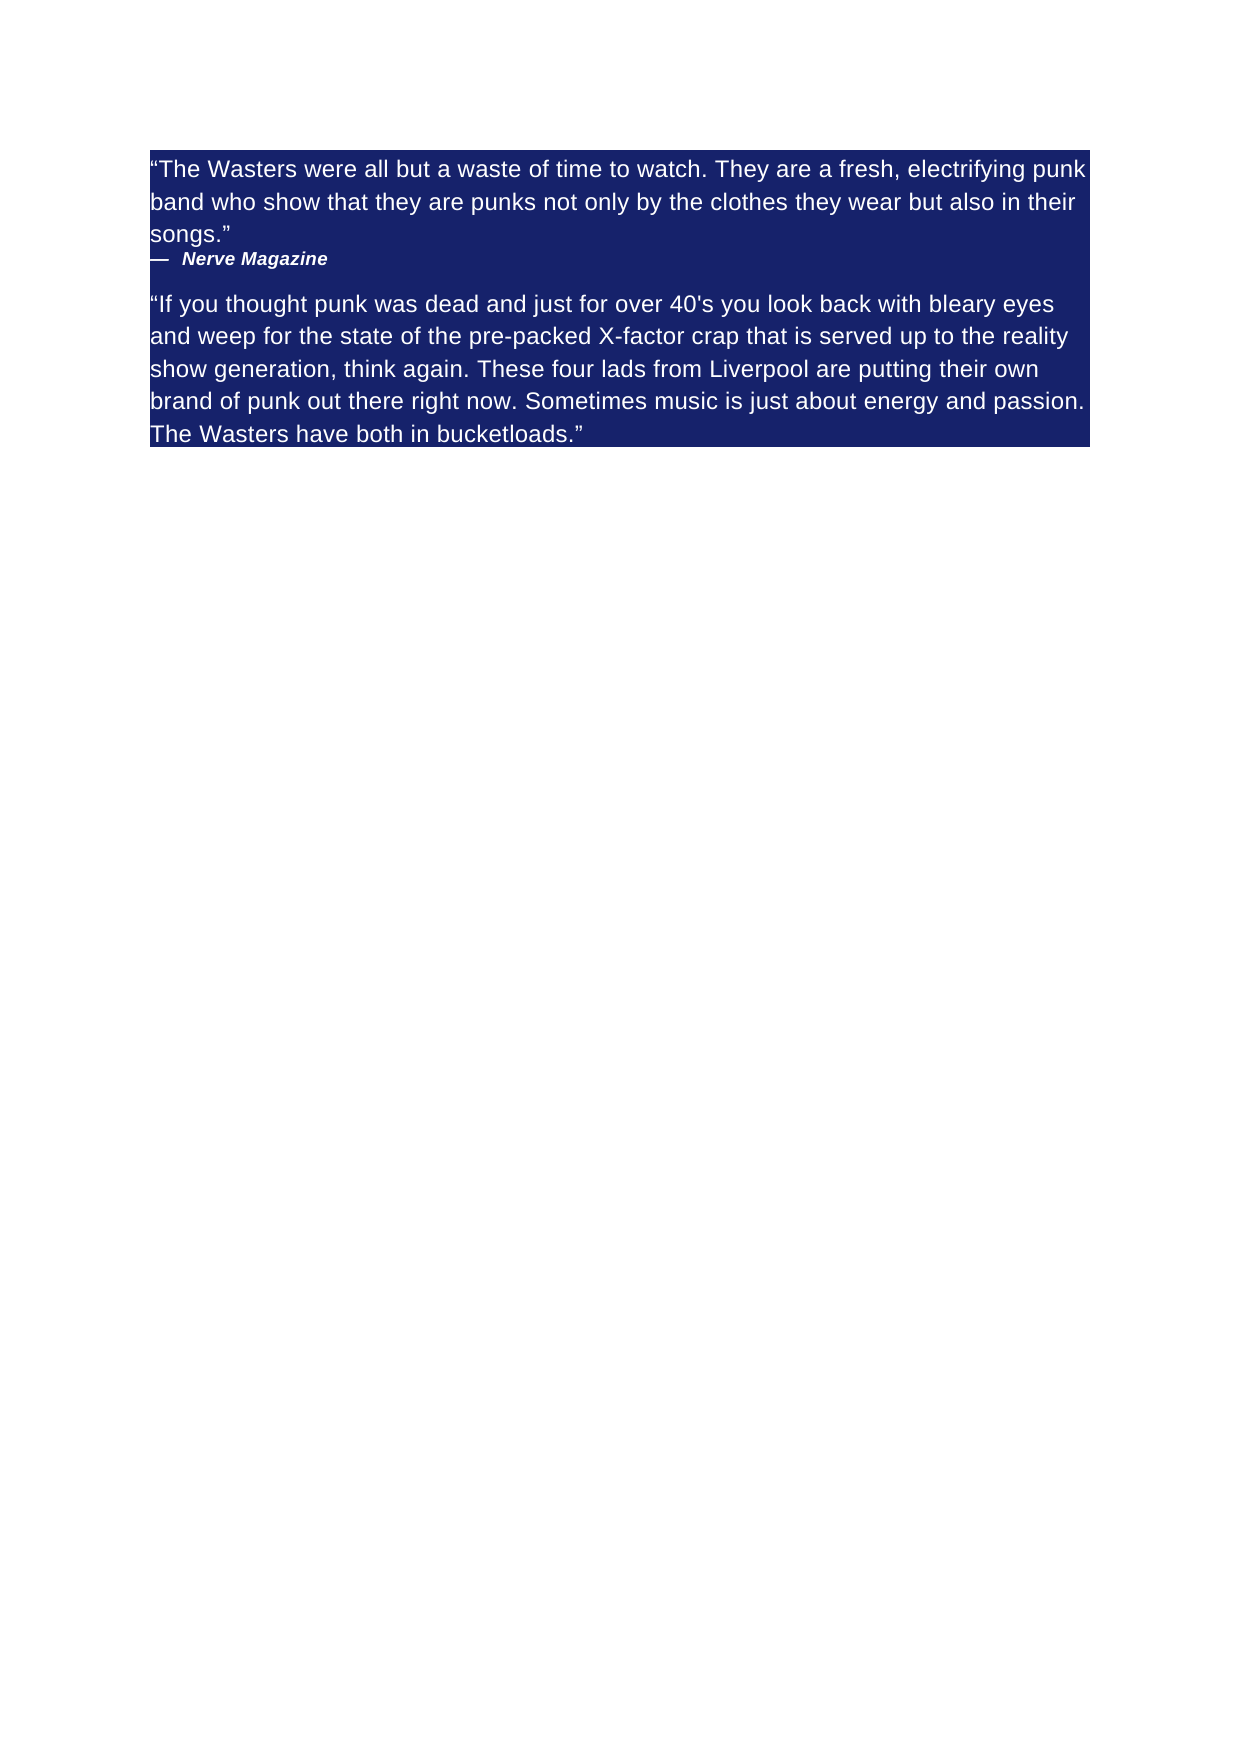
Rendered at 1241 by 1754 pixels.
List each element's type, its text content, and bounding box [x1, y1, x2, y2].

text “If you thought punk was dead and just for over 40's you look back with bleary eyes and weep for the state of the pre-packed X-factor crap that is served up to the reality show generation, think again. These four lads from Liverpool are putting their own brand of punk out there right now. Sometimes music is just about energy and passion. The Wasters have both in bucketloads.” [150, 285, 1090, 447]
text “The Wasters were all but a waste of time to watch. They are a fresh, electrifying punk band who show that they are punks not only by the clothes they wear but also in their songs.” [150, 150, 1090, 247]
text — Nerve Magazine [150, 247, 1090, 269]
